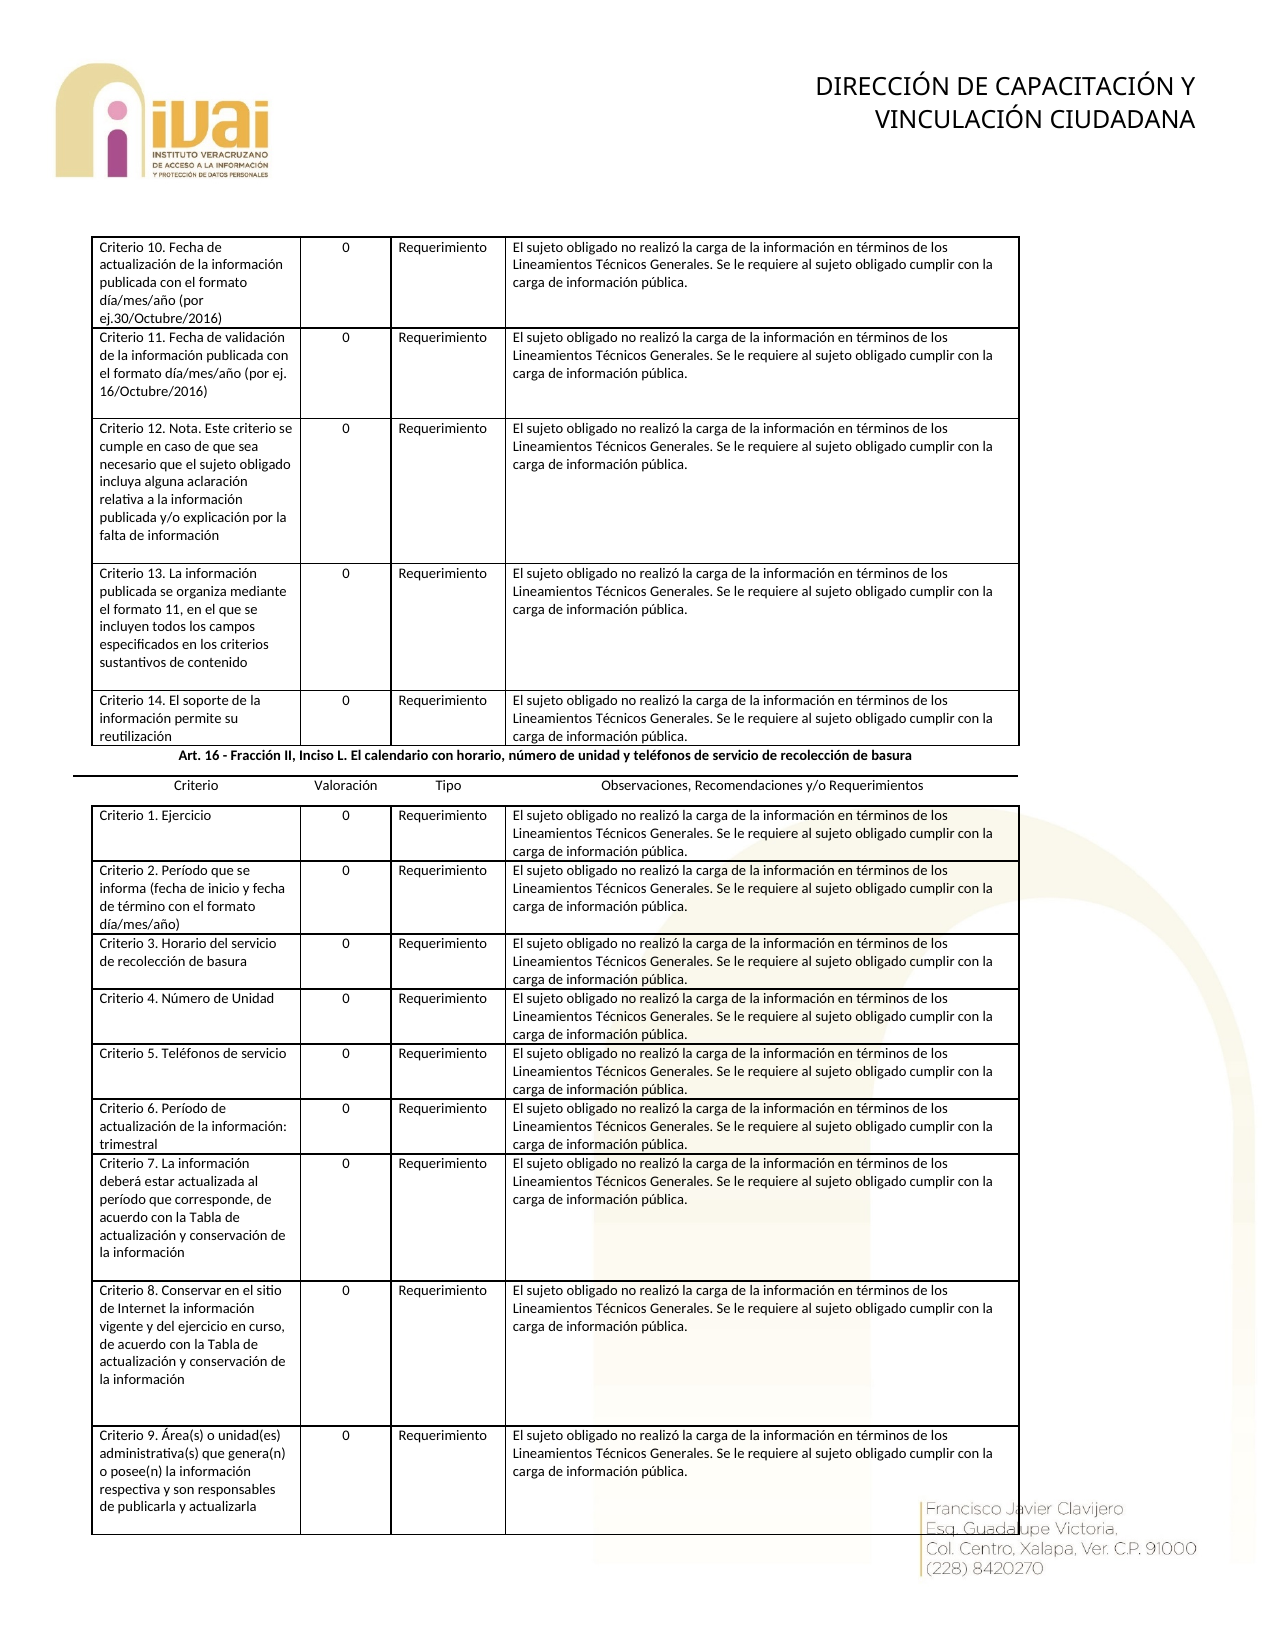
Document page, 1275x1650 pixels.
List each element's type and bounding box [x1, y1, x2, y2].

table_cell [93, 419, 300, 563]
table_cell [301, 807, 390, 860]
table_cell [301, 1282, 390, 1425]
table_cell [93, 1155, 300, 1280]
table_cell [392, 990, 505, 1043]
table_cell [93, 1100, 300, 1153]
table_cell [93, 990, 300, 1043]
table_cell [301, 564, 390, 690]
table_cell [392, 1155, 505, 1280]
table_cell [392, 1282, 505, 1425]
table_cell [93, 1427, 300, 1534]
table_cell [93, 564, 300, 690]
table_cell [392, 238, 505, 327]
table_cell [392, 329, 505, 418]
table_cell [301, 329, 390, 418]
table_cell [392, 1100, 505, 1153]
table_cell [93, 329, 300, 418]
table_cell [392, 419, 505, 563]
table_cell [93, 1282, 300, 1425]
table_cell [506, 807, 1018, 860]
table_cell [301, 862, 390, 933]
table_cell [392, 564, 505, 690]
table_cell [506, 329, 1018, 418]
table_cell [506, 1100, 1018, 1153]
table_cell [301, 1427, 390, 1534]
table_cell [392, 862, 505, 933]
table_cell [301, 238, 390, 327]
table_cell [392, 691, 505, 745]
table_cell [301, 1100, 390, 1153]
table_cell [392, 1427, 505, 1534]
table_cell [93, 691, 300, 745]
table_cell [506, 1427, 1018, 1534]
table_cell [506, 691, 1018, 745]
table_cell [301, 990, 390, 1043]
picture [0, 3, 1267, 1650]
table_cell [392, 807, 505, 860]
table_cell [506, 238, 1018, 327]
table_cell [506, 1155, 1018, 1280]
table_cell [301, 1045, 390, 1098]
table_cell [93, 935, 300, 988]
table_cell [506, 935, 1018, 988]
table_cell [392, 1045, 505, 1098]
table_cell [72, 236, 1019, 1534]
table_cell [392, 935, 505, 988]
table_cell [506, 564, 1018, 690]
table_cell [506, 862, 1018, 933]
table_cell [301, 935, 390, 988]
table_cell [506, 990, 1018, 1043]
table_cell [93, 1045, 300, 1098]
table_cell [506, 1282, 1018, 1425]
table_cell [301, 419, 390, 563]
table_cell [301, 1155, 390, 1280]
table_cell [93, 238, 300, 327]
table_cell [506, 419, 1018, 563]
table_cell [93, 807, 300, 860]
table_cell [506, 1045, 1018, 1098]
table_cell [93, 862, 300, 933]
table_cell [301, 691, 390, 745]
